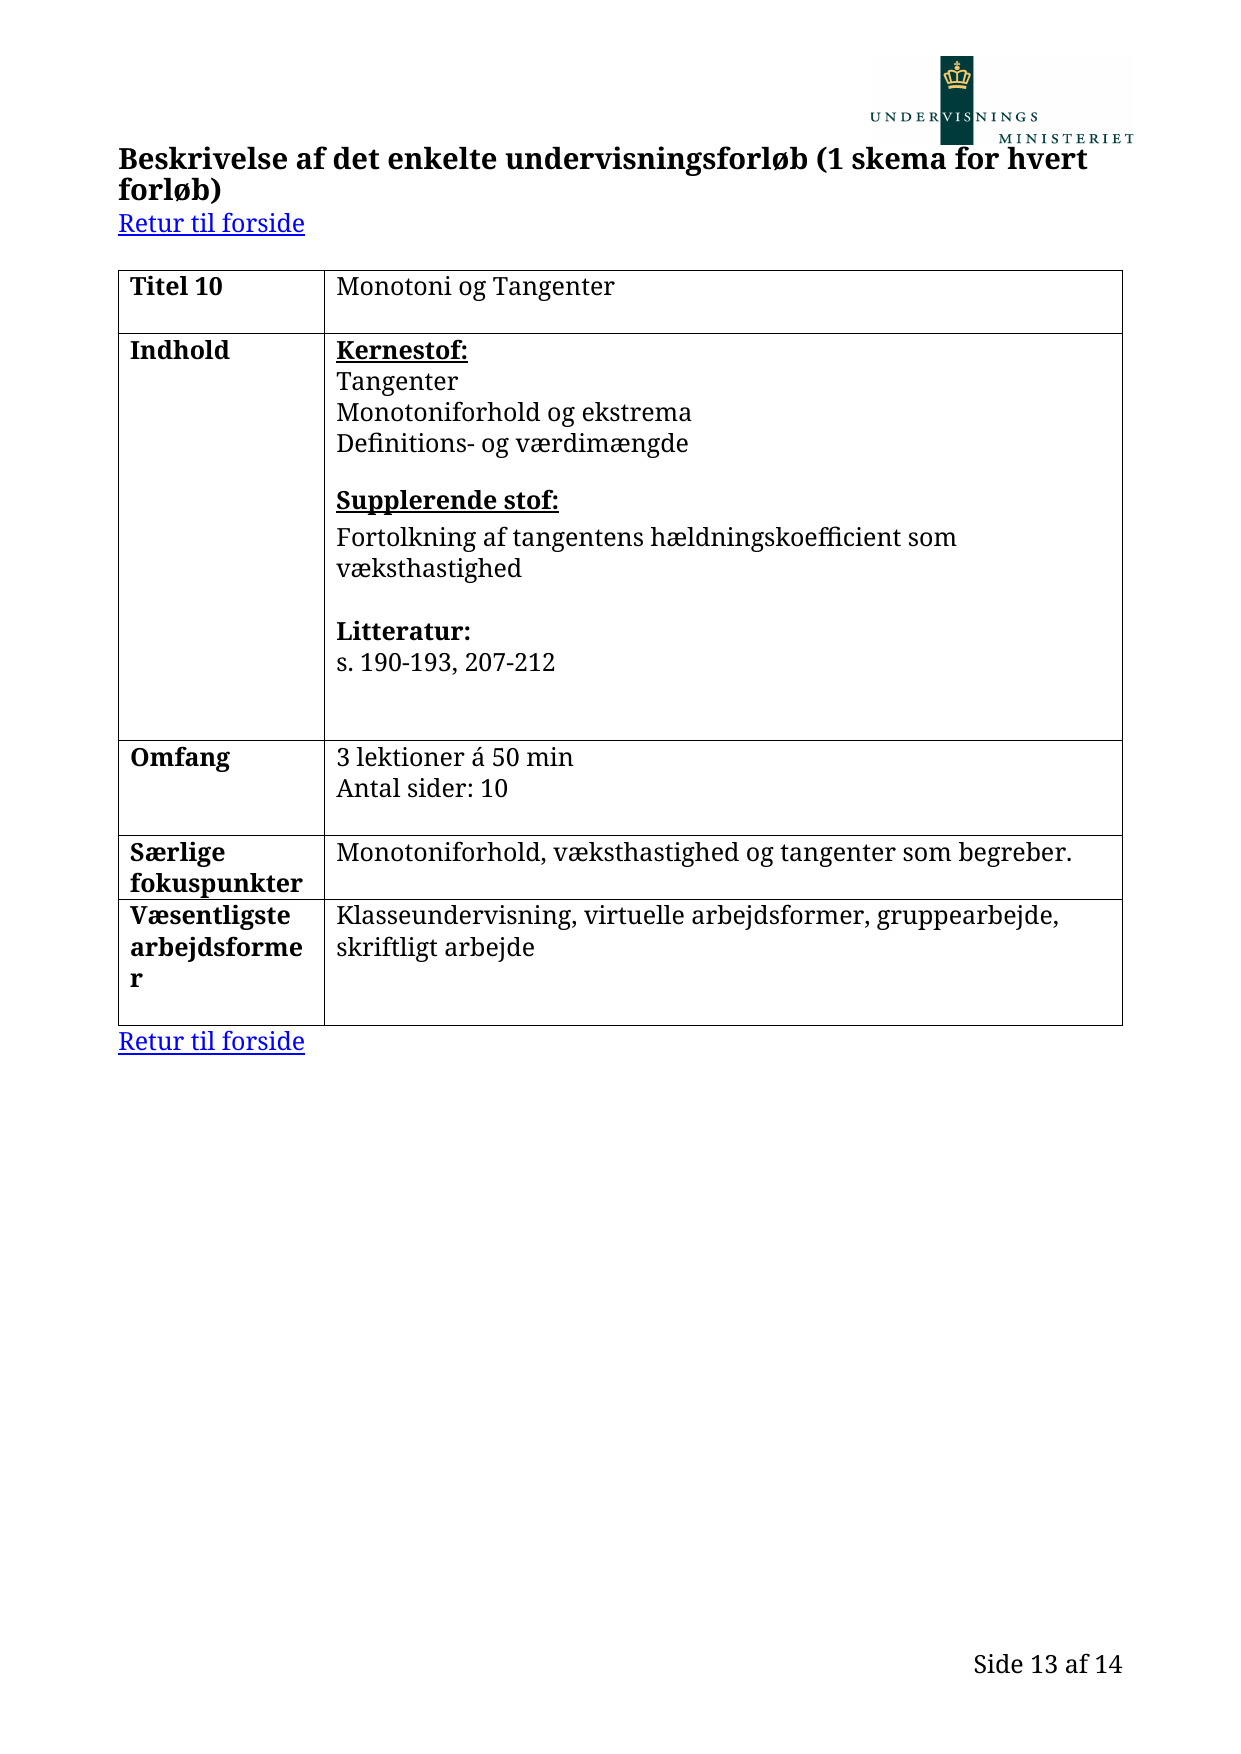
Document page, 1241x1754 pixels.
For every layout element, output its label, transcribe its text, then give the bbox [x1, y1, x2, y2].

table_cell 3 lektioner á 50 min Antal sider: 10 [325, 741, 1122, 835]
picture [871, 56, 1134, 145]
table_cell Særlige fokuspunkter [119, 836, 324, 899]
table_cell Monotoniforhold, væksthastighed og tangenter som begreber. [325, 836, 1122, 899]
table_cell Klasseundervisning, virtuelle arbejdsformer, gruppearbejde, skriftligt arbejde [325, 900, 1122, 1025]
table_cell Væsentligste arbejdsformer [119, 900, 324, 1025]
table_header Monotoni og Tangenter [325, 271, 1122, 333]
table_cell Omfang [119, 741, 324, 835]
table_cell Kernestof: Tangenter Monotoniforhold og ekstrema Definitions- og værdimængde Supplerende stof: Fortolkning af tangentens hældningskoefficient som væksthastighed Litteratur: s. 190-193, 207-212 [325, 334, 1122, 740]
text Beskrivelse af det enkelte undervisningsforløb (1 skema for hvert forløb) [118, 131, 1122, 207]
table_header Titel 10 [119, 271, 324, 333]
table_cell Indhold [119, 334, 324, 740]
text Retur til forside [118, 207, 1122, 238]
text Retur til forside [118, 1026, 1122, 1057]
